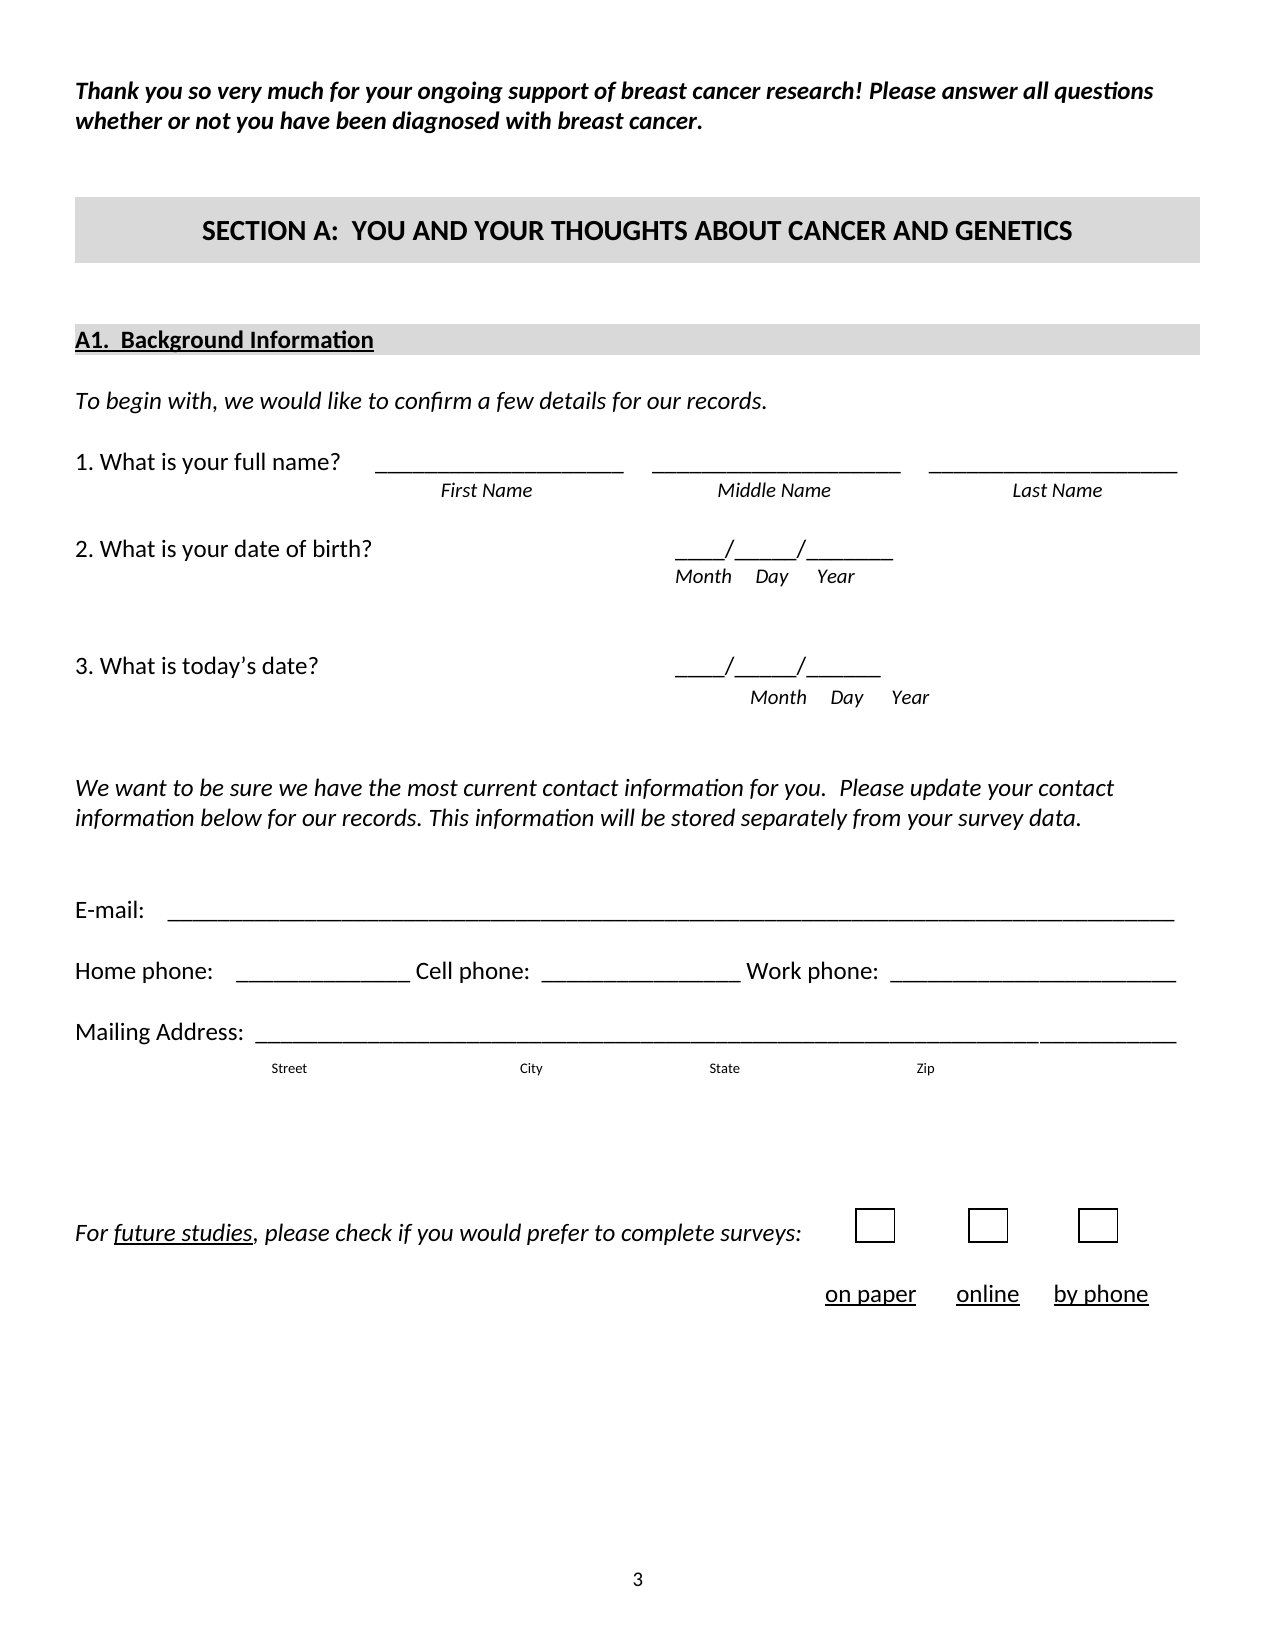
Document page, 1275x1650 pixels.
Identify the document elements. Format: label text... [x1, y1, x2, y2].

text Thank you so very much for your ongoing support of breast cancer research! Please answer all questions whether or not you have been diagnosed with breast cancer. [75, 75, 1200, 136]
text 1. What is your full name? ____________________ ____________________ ____________________ [75, 446, 1200, 477]
text A1. Background Information [75, 324, 1200, 355]
text Month Day Year [75, 563, 1200, 589]
text SECTION A: YOU AND YOUR THOUGHTS ABOUT CANCER AND GENETICS [75, 212, 1200, 248]
text E-mail: _________________________________________________________________________________ [75, 894, 1200, 924]
subtitle 2. What is your date of birth? ____/_____/_______ [75, 533, 1200, 563]
text First Name Middle Name Last Name [75, 477, 1200, 502]
text Home phone: ______________ Cell phone: ________________ Work phone: _______________________ [75, 955, 1200, 986]
text For future studies, please check if you would prefer to complete surveys: [75, 1217, 1200, 1248]
subtitle 3. What is today’s date? ____/_____/______ Month Day Year [75, 650, 1200, 711]
text Street City State Zip [75, 1047, 1200, 1077]
text To begin with, we would like to confirm a few details for our records. [75, 385, 1200, 416]
text Mailing Address: __________________________________________________________________________ [75, 1016, 1200, 1047]
text We want to be sure we have the most current contact information for you. Please update your contact information below for our records. This information will be stored separately from your survey data. [75, 772, 1200, 833]
text on paper online by phone [825, 1278, 1200, 1309]
